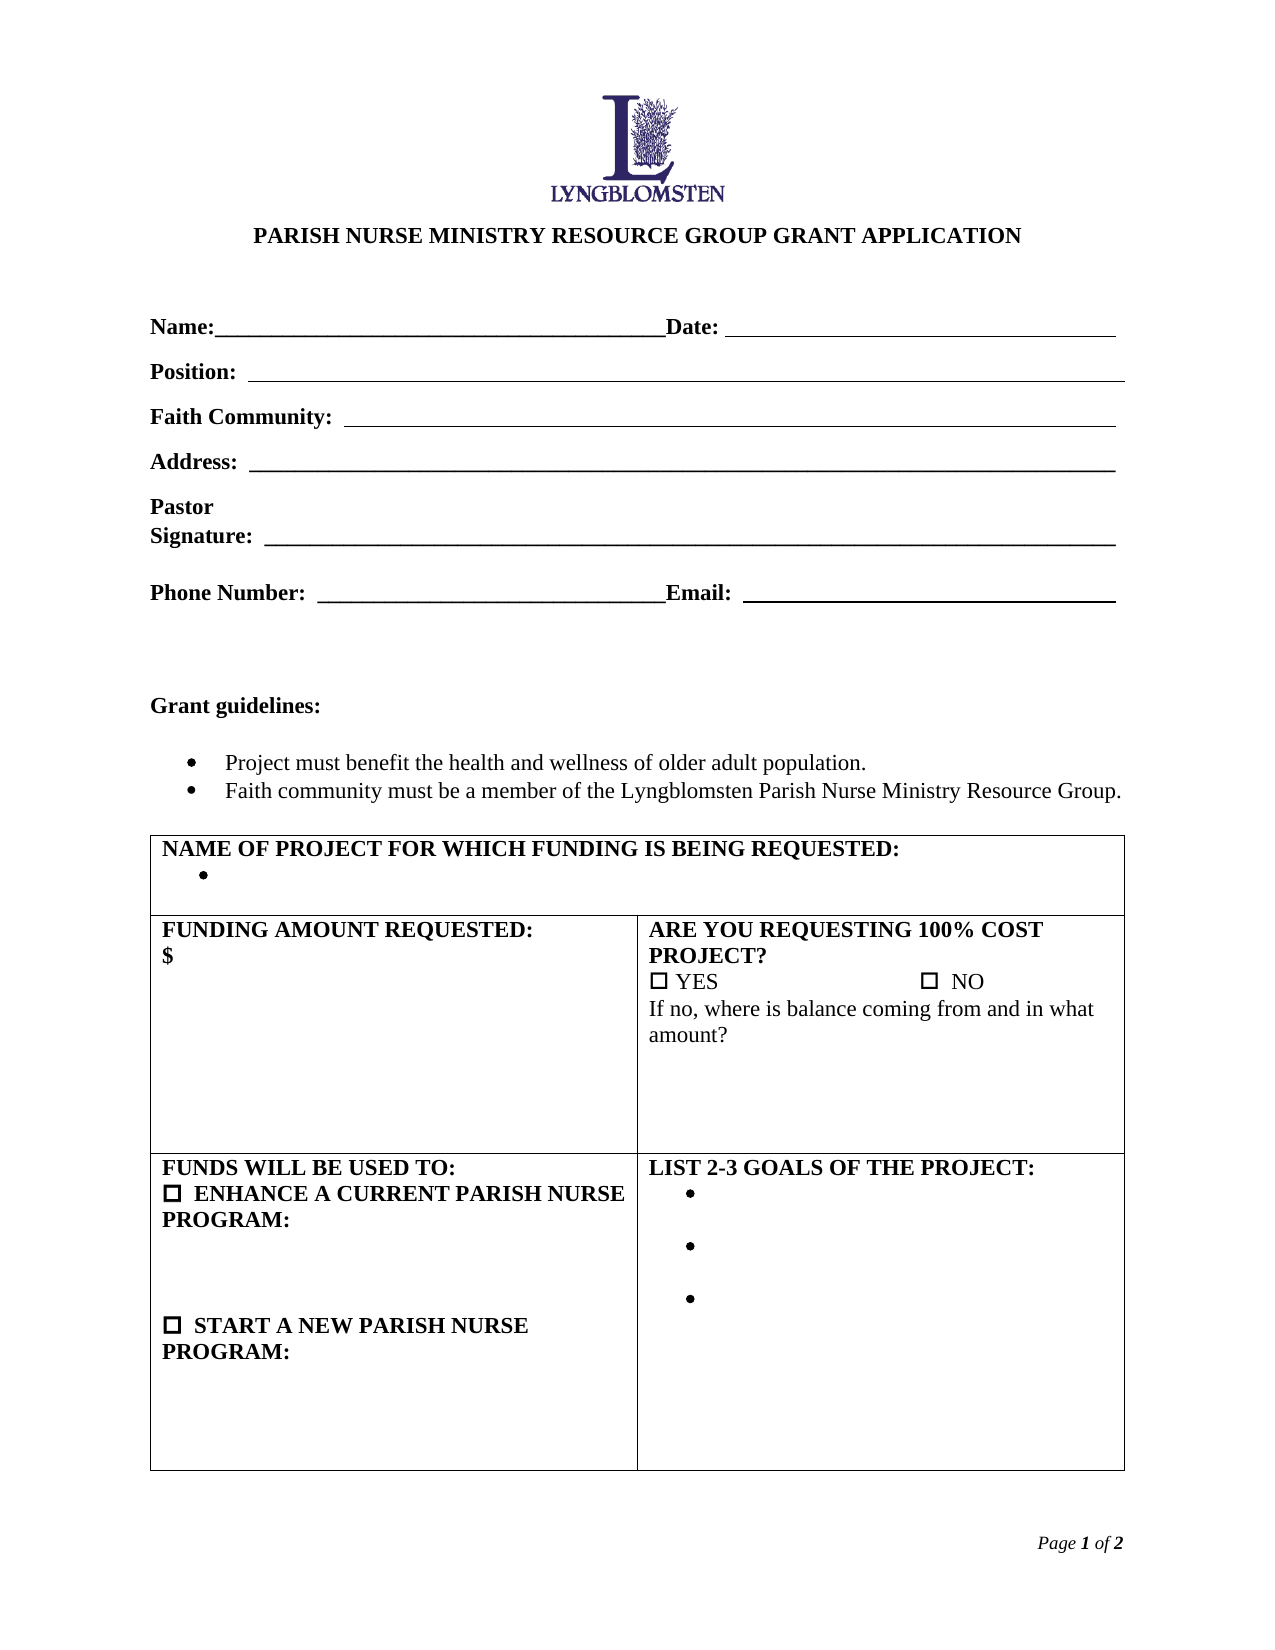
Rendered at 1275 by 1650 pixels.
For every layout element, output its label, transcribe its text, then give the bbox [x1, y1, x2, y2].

text Faith Community: [150, 403, 1125, 429]
list Project must benefit the health and wellness of older adult population. [187, 749, 1125, 776]
text Signature: [150, 522, 1125, 548]
text Pastor [150, 493, 1125, 519]
picture [547, 93, 728, 204]
table_header NAME OF PROJECT FOR WHICH FUNDING IS BEING REQUESTED: [151, 836, 1124, 914]
text Phone Number: Email: [150, 578, 1125, 605]
text Position: [150, 358, 1125, 384]
table_cell FUNDS WILL BE USED TO: ENHANCE A CURRENT PARISH NURSE PROGRAM: START A NEW PARISH NURSE PROGRAM: [151, 1154, 637, 1470]
text Grant guidelines: [150, 692, 1125, 719]
list Faith community must be a member of the Lyngblomsten Parish Nurse Ministry Resource Group. [187, 778, 1125, 804]
text Name: Date: [150, 313, 1125, 339]
table_cell ARE YOU REQUESTING 100% COST PROJECT? YES NO If no, where is balance coming from and in what amount? [638, 916, 1124, 1153]
text PARISH NURSE MINISTRY RESOURCE GROUP GRANT APPLICATION [150, 223, 1125, 249]
table_cell FUNDING AMOUNT REQUESTED: $ [151, 916, 637, 1153]
table_cell LIST 2-3 GOALS OF THE PROJECT: [638, 1154, 1124, 1470]
text Address: [150, 448, 1125, 474]
